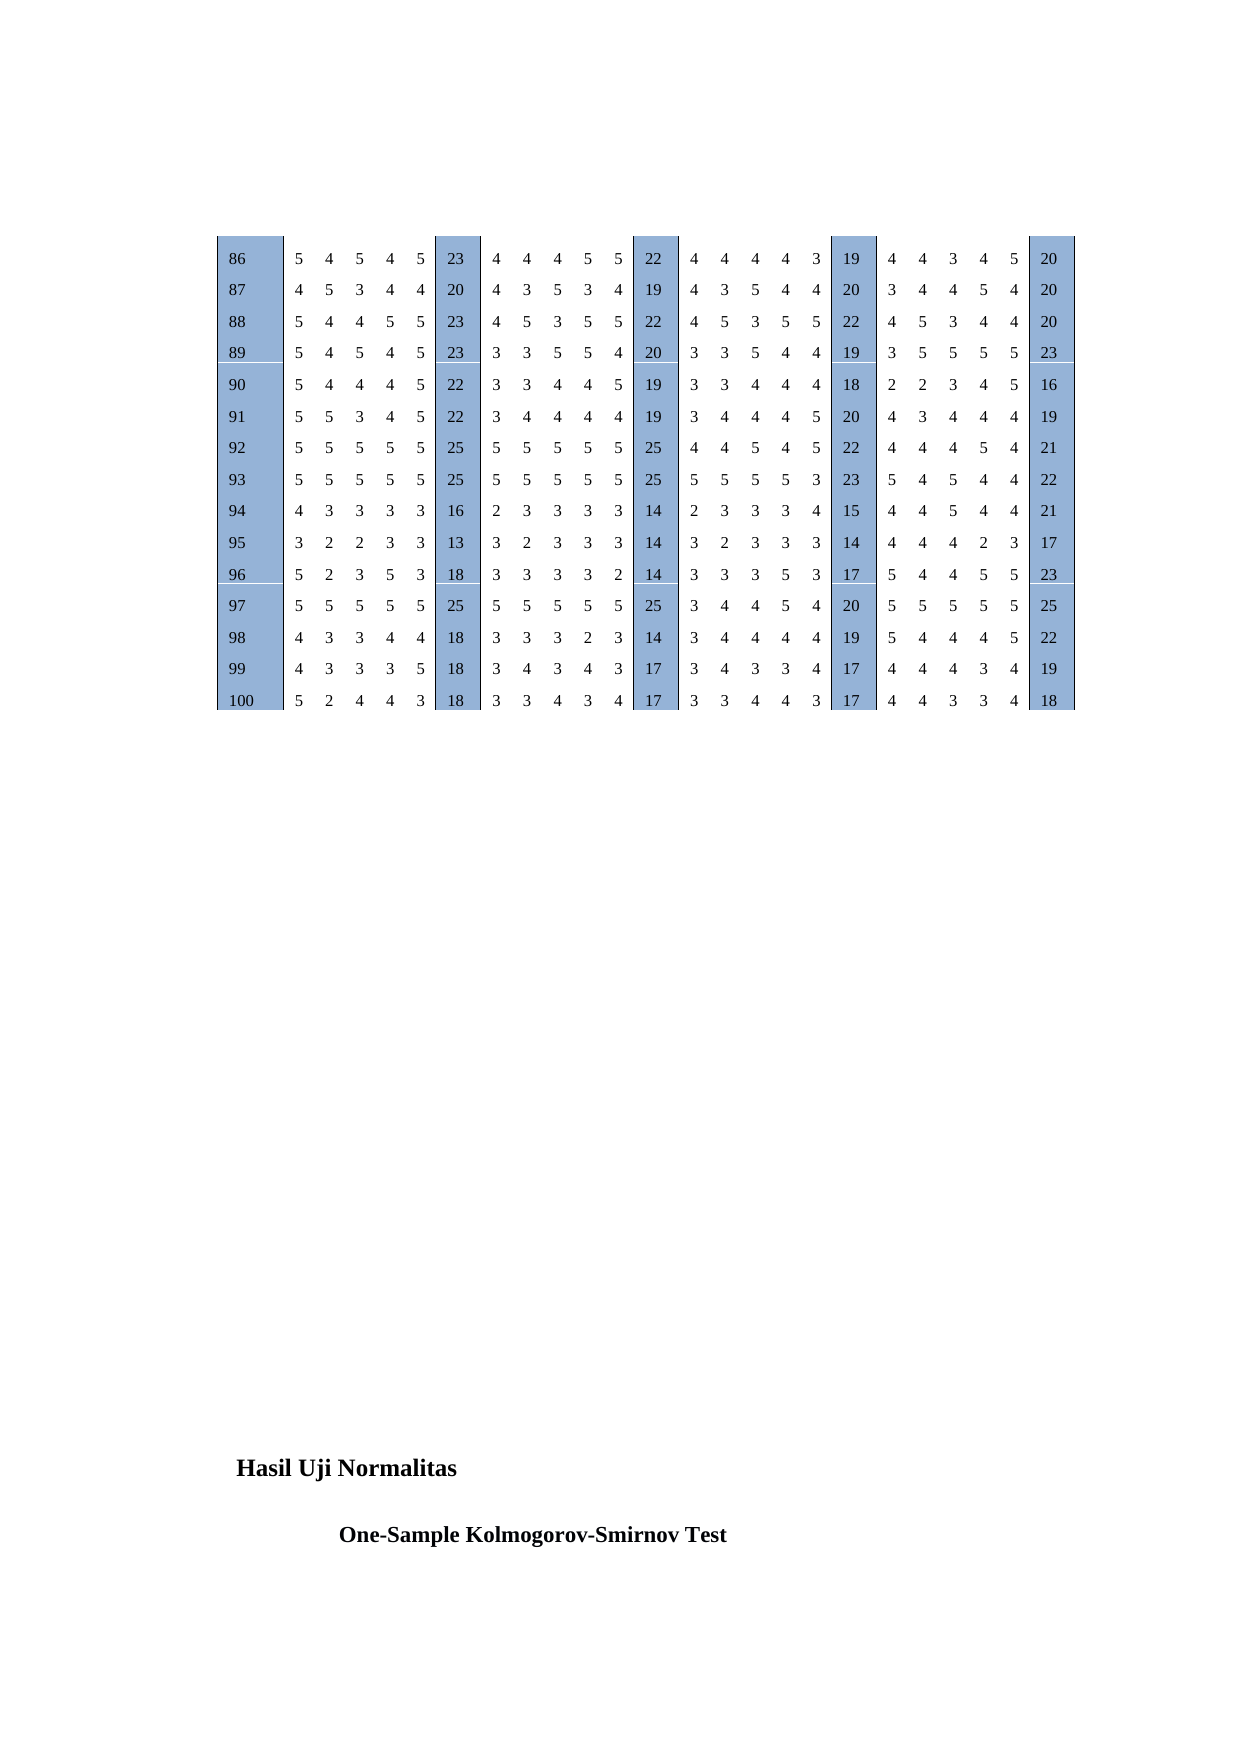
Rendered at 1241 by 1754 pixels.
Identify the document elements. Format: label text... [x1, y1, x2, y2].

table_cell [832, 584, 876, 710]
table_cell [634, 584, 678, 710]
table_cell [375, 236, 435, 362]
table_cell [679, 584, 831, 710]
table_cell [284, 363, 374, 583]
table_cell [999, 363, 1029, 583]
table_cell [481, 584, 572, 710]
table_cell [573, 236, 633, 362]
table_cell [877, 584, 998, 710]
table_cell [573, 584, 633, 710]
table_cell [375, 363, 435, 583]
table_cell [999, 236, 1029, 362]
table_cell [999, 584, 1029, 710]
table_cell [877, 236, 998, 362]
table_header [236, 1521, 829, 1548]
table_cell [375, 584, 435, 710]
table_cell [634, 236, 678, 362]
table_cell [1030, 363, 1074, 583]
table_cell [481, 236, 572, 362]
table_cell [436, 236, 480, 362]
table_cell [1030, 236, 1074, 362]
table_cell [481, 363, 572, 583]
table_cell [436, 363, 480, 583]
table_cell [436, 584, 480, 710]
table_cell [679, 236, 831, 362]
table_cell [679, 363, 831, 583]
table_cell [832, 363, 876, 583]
text Hasil Uji Normalitas [236, 1453, 1063, 1482]
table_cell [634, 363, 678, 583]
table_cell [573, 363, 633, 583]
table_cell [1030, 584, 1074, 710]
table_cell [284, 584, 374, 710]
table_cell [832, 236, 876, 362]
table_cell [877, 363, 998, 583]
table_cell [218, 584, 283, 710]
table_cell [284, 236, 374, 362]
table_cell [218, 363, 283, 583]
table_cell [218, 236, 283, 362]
